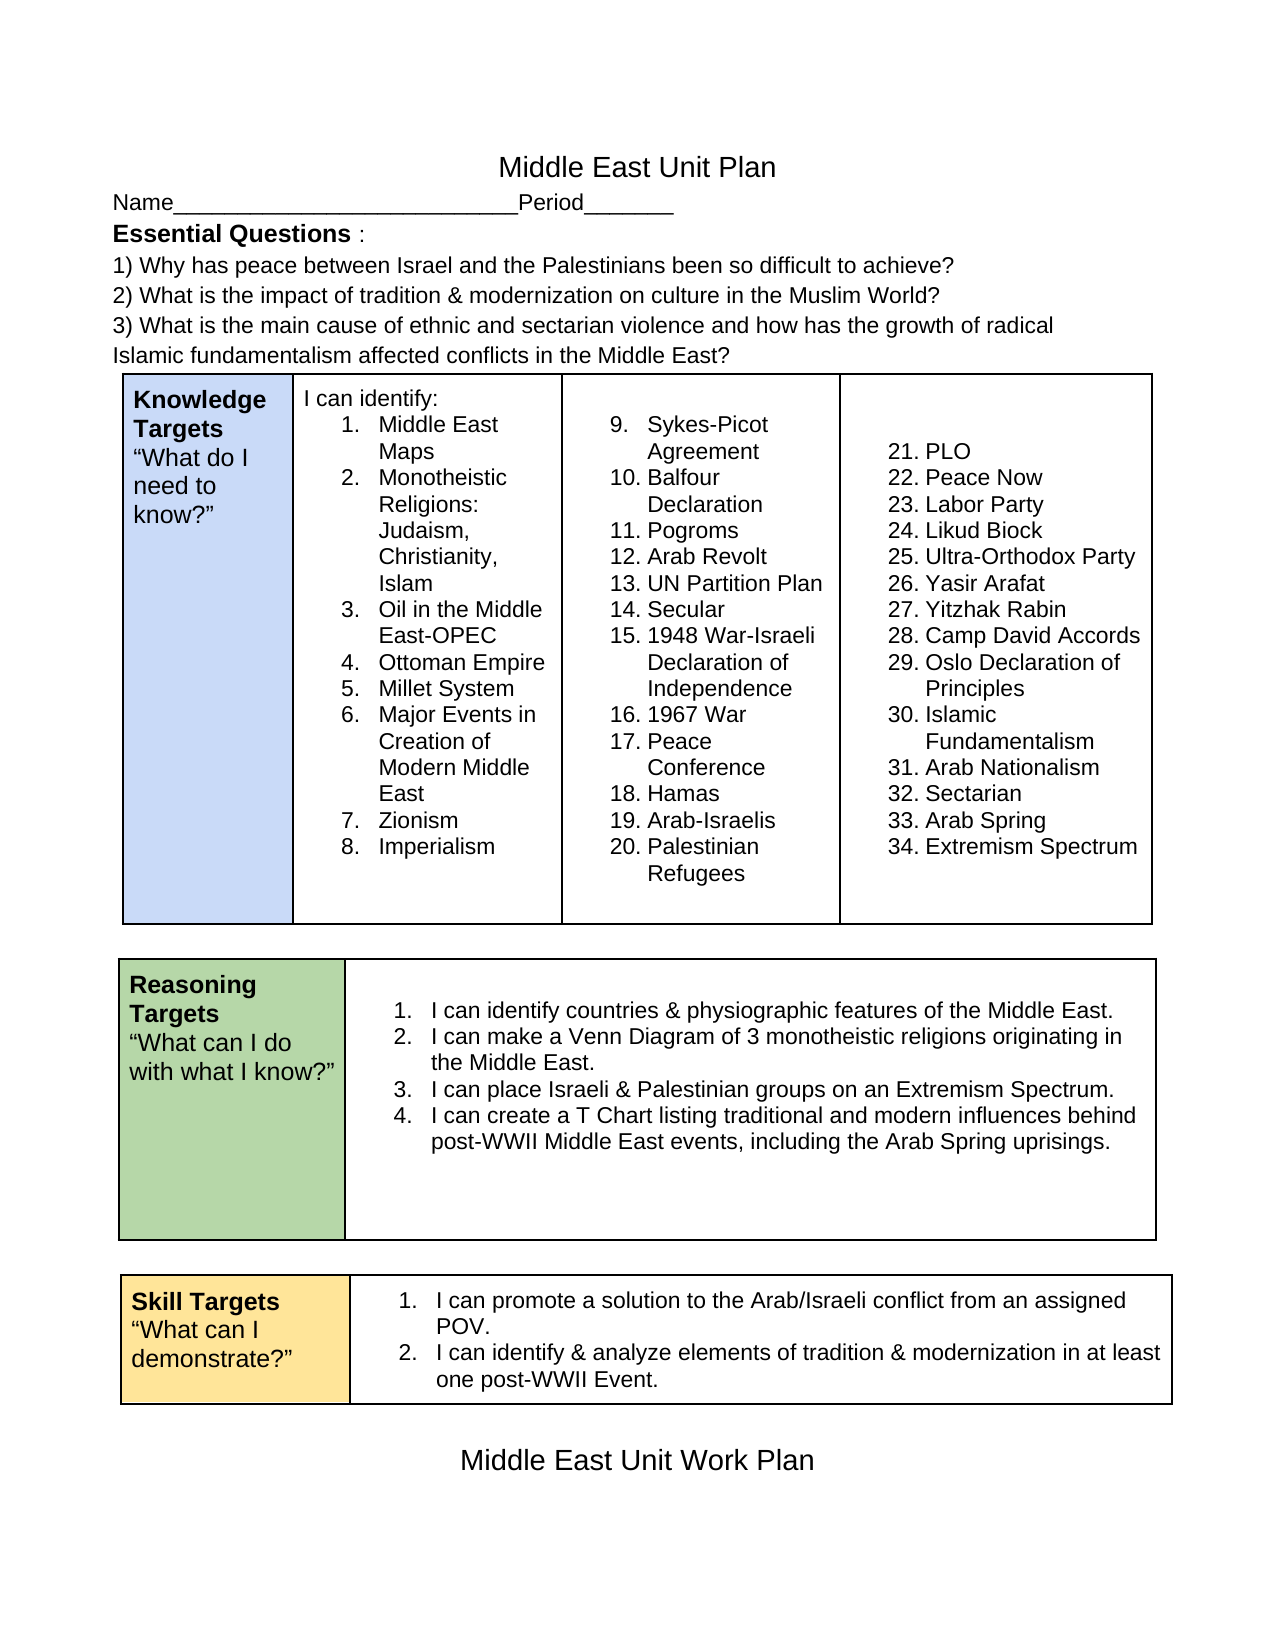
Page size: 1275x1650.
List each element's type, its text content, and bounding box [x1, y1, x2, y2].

text Middle East Unit Work Plan [150, 1443, 1125, 1477]
text 2) What is the impact of tradition & modernization on culture in the Muslim World? [112, 282, 1125, 308]
table_header I can promote a solution to the Arab/Israeli conflict from an assigned POV. I can identify & analyze elements of tradition & modernization in at least one post-WWII Event. [351, 1276, 1171, 1402]
table_header I can identify countries & physiographic features of the Middle East. I can make a Venn Diagram of 3 monotheistic religions originating in the Middle East. I can place Israeli & Palestinian groups on an Extremism Spectrum. I can create a T Chart listing traditional and modern influences behind post-WWII Middle East events, including the Arab Spring uprisings. [346, 960, 1155, 1239]
text 3) What is the main cause of ethnic and sectarian violence and how has the growth of radical Islamic fundamentalism affected conflicts in the Middle East? [112, 312, 1125, 369]
table_header I can identify: Middle East Maps Monotheistic Religions: Judaism, Christianity, Islam Oil in the Middle East-OPEC Ottoman Empire Millet System Major Events in Creation of Modern Middle East Zionism Imperialism [294, 375, 561, 923]
text Essential Questions : [112, 219, 1125, 247]
table_header Sykes-Picot Agreement Balfour Declaration Pogroms Arab Revolt UN Partition Plan Secular 1948 War-Israeli Declaration of Independence 1967 War Peace Conference Hamas Arab-Israelis Palestinian Refugees [563, 375, 839, 923]
table_header Reasoning Targets “What can I do with what I know?” [120, 960, 344, 1239]
table_header Knowledge Targets “What do I need to know?” [124, 375, 292, 923]
text 1) Why has peace between Israel and the Palestinians been so difficult to achieve? [112, 252, 1125, 278]
table_header PLO Peace Now Labor Party Likud Biock Ultra-Orthodox Party Yasir Arafat Yitzhak Rabin Camp David Accords Oslo Declaration of Principles Islamic Fundamentalism Arab Nationalism Sectarian Arab Spring Extremism Spectrum [841, 375, 1151, 923]
table_header Skill Targets “What can I demonstrate?” [122, 1276, 349, 1402]
text Name___________________________Period_______ [112, 188, 1125, 215]
text Middle East Unit Plan [150, 150, 1125, 183]
